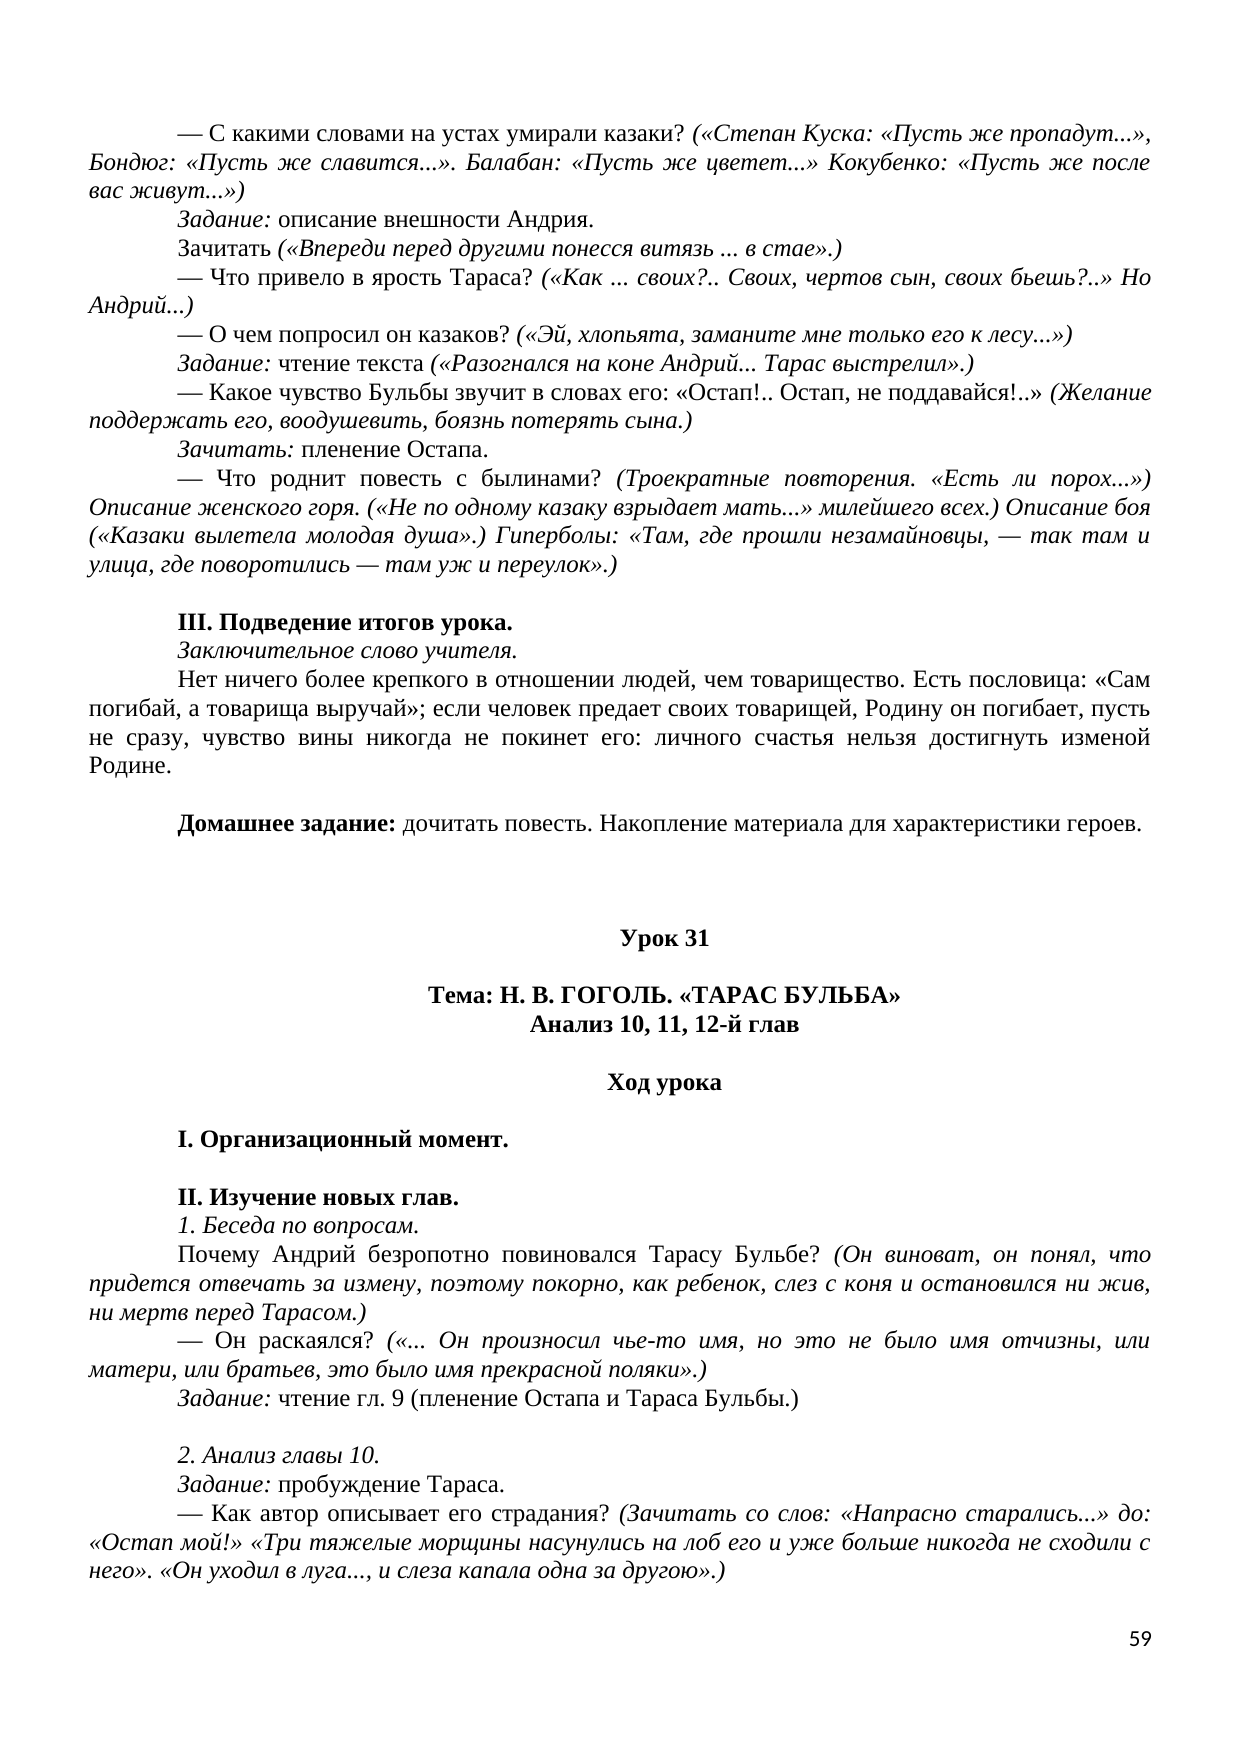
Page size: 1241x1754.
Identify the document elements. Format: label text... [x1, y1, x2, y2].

text Зачитать («Впереди перед другими понесся витязь ... в стае».) [89, 233, 1152, 262]
text 1. Беседа по вопросам. [89, 1211, 1152, 1239]
text — О чем попросил он казаков? («Эй, хлопьята, заманите мне только его к лесу...») [89, 319, 1152, 348]
text Задание: чтение гл. 9 (пленение Остапа и Тараса Бульбы.) [89, 1383, 1152, 1412]
text — Какое чувство Бульбы звучит в словах его: «Остап!.. Остап, не поддавайся!..» (Желание поддержать его, воодушевить, боязнь потерять сына.) [89, 377, 1152, 434]
text — Он раскаялся? («... Он произносил чье-то имя, но это не было имя отчизны, или матери, или братьев, это было имя прекрасной поляки».) [89, 1326, 1152, 1383]
text Зачитать: пленение Остапа. [89, 434, 1152, 463]
text Нет ничего более крепкого в отношении людей, чем товарищество. Есть пословица: «Сам погибай, а товарища выручай»; если человек предает своих товарищей, Родину он погибает, пусть не сразу, чувство вины никогда не покинет его: личного счастья нельзя достигнуть изменой Родине. [89, 664, 1152, 779]
text 2. Анализ главы 10. [89, 1441, 1152, 1469]
text Задание: чтение текста («Разогнался на коне Андрий... Тарас выстрелил».) [89, 348, 1152, 377]
text Ход урока [89, 1067, 1152, 1096]
text — Что роднит повесть с былинами? (Троекратные повторения. «Есть ли порох...») Описание женского горя. («Не по одному казаку взрыдает мать...» милейшего всех.) Описание боя («Казаки вылетела молодая душа».) Гиперболы: «Там, где прошли незамайновцы, — так там и улица, где поворотились — там уж и переулок».) [89, 463, 1152, 578]
text Задание: пробуждение Тараса. [89, 1469, 1152, 1498]
text — Как автор описывает его страдания? (Зачитать со слов: «Напрасно старались...» до: «Остап мой!» «Три тяжелые морщины насунулись на лоб его и уже больше никогда не сходили с него». «Он уходил в луга..., и слеза капала одна за другою».) [89, 1498, 1152, 1584]
text III. Подведение итогов урока. [89, 607, 1152, 636]
text Анализ 10, 11, 12-й глав [89, 1009, 1152, 1038]
text Урок 31 [89, 923, 1152, 952]
text — С какими словами на устах умирали казаки? («Степан Куска: «Пусть же пропадут...», Бондюг: «Пусть же славится...». Балабан: «Пусть же цветет...» Кокубенко: «Пусть же после вас живут...») [89, 118, 1152, 204]
text Тема: Н. В. ГОГОЛЬ. «ТАРАС БУЛЬБА» [89, 981, 1152, 1009]
text Почему Андрий безропотно повиновался Тарасу Бульбе? (Он виноват, он понял, что придется отвечать за измену, поэтому покорно, как ребенок, слез с коня и остановился ни жив, ни мертв перед Тарасом.) [89, 1239, 1152, 1326]
text Домашнее задание: дочитать повесть. Накопление материала для характеристики героев. [89, 808, 1152, 837]
text II. Изучение новых глав. [89, 1182, 1152, 1211]
text I. Организационный момент. [89, 1124, 1152, 1153]
text Заключительное слово учителя. [89, 636, 1152, 664]
text — Что привело в ярость Тараса? («Как ... своих?.. Своих, чертов сын, своих бьешь?..» Но Андрий...) [89, 262, 1152, 319]
text Задание: описание внешности Андрия. [89, 204, 1152, 233]
